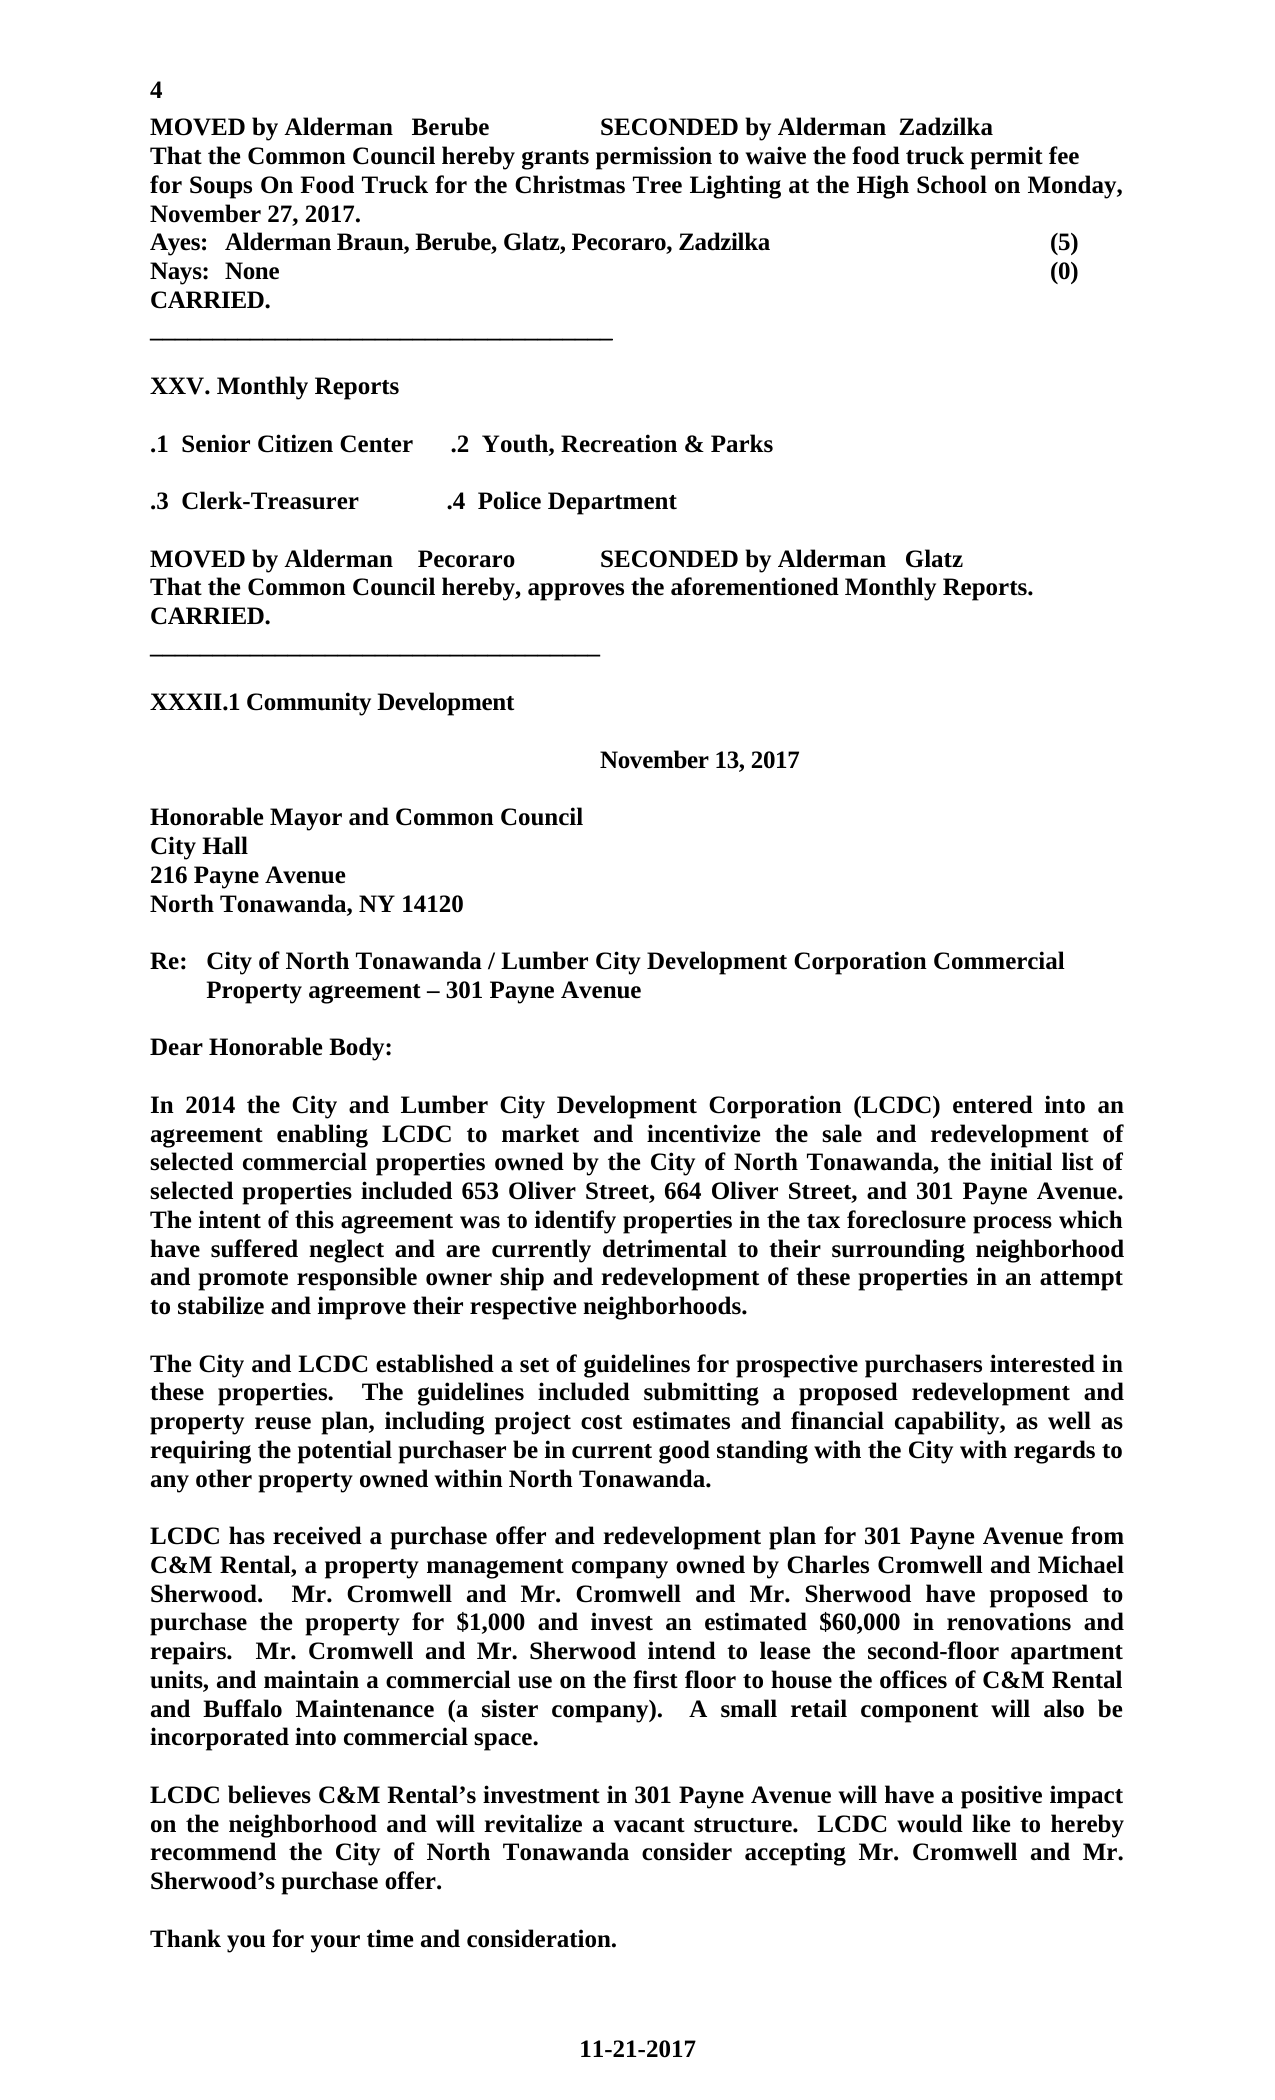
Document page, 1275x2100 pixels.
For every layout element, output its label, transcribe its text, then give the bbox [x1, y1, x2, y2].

text The City and LCDC established a set of guidelines for prospective purchasers interested in these properties. The guidelines included submitting a proposed redevelopment and property reuse plan, including project cost estimates and financial capability, as well as requiring the potential purchaser be in current good standing with the City with regards to any other property owned within North Tonawanda. [150, 1349, 1125, 1492]
text CARRIED. [150, 285, 1125, 314]
text City Hall [150, 831, 1125, 860]
text November 13, 2017 [150, 745, 1125, 774]
text _____________________________________ [150, 314, 1125, 342]
text Nays: None (0) [150, 256, 1125, 285]
text XXV. Monthly Reports [150, 371, 1125, 400]
text That the Common Council hereby grants permission to waive the food truck permit fee [150, 141, 1125, 170]
text MOVED by Alderman Berube SECONDED by Alderman Zadzilka [150, 112, 1125, 141]
text Dear Honorable Body: [150, 1032, 1125, 1061]
text In 2014 the City and Lumber City Development Corporation (LCDC) entered into an agreement enabling LCDC to market and incentivize the sale and redevelopment of selected commercial properties owned by the City of North Tonawanda, the initial list of selected properties included 653 Oliver Street, 664 Oliver Street, and 301 Payne Avenue. The intent of this agreement was to identify properties in the tax foreclosure process which have suffered neglect and are currently detrimental to their surrounding neighborhood and promote responsible owner ship and redevelopment of these properties in an attempt to stabilize and improve their respective neighborhoods. [150, 1090, 1125, 1320]
text XXXII.1 Community Development [150, 687, 1125, 716]
text North Tonawanda, NY 14120 [150, 889, 1125, 917]
text Thank you for your time and consideration. [150, 1924, 1125, 1952]
text .3 Clerk-Treasurer .4 Police Department [150, 486, 1125, 515]
text ____________________________________ [150, 630, 1125, 659]
text Property agreement – 301 Payne Avenue [150, 975, 1125, 1004]
text LCDC believes C&M Rental’s investment in 301 Payne Avenue will have a positive impact on the neighborhood and will revitalize a vacant structure. LCDC would like to hereby recommend the City of North Tonawanda consider accepting Mr. Cromwell and Mr. Sherwood’s purchase offer. [150, 1780, 1125, 1895]
text for Soups On Food Truck for the Christmas Tree Lighting at the High School on Monday, November 27, 2017. [150, 170, 1125, 227]
text 216 Payne Avenue [150, 860, 1125, 889]
text Re: City of North Tonawanda / Lumber City Development Corporation Commercial [150, 946, 1125, 975]
text CARRIED. [150, 601, 1162, 630]
text LCDC has received a purchase offer and redevelopment plan for 301 Payne Avenue from C&M Rental, a property management company owned by Charles Cromwell and Michael Sherwood. Mr. Cromwell and Mr. Cromwell and Mr. Sherwood have proposed to purchase the property for $1,000 and invest an estimated $60,000 in renovations and repairs. Mr. Cromwell and Mr. Sherwood intend to lease the second-floor apartment units, and maintain a commercial use on the first floor to house the offices of C&M Rental and Buffalo Maintenance (a sister company). A small retail component will also be incorporated into commercial space. [150, 1521, 1125, 1751]
text That the Common Council hereby, approves the aforementioned Monthly Reports. [150, 572, 1125, 601]
text MOVED by Alderman Pecoraro SECONDED by Alderman Glatz [150, 544, 1125, 572]
text Honorable Mayor and Common Council [150, 802, 1125, 831]
text .1 Senior Citizen Center .2 Youth, Recreation & Parks [150, 429, 1125, 457]
text Ayes: Alderman Braun, Berube, Glatz, Pecoraro, Zadzilka (5) [150, 227, 1125, 256]
